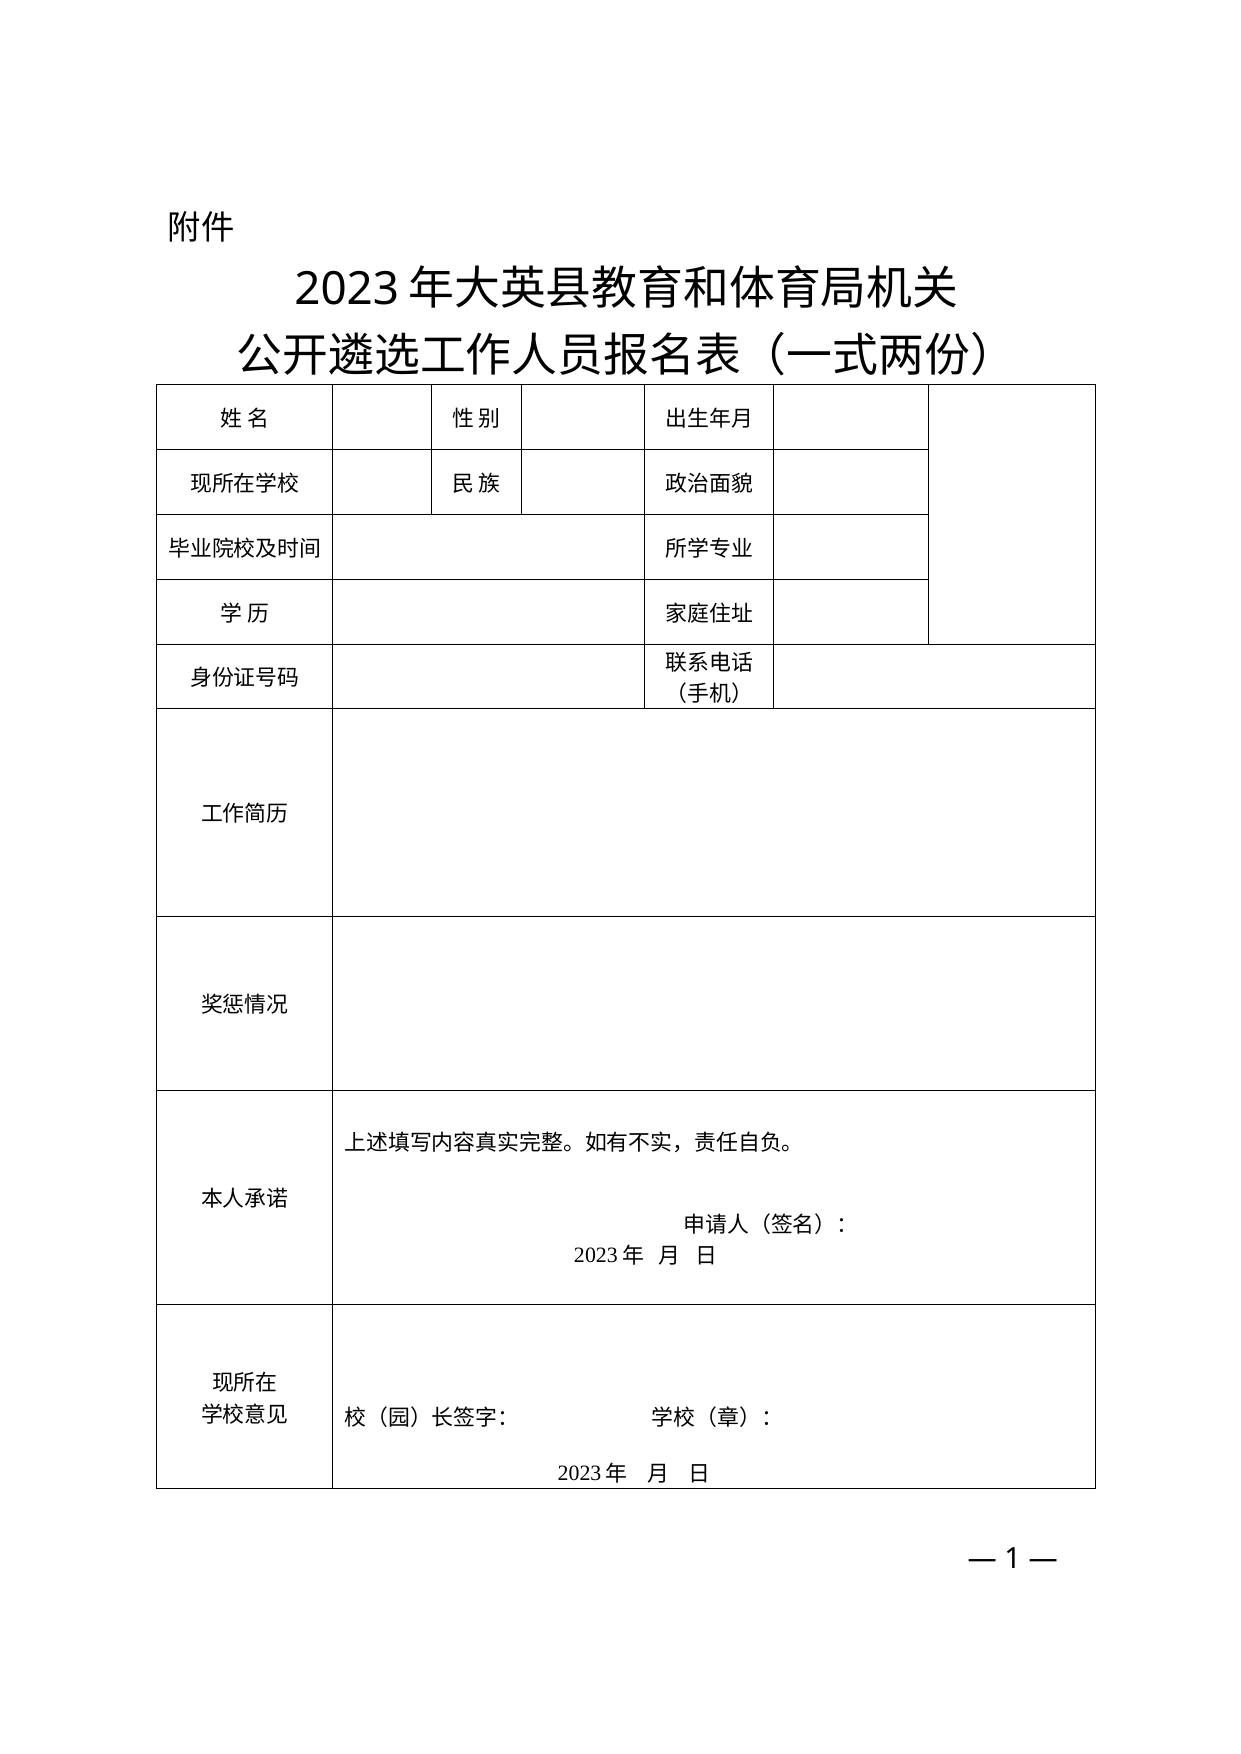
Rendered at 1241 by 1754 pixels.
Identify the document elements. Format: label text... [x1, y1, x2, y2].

table_cell [333, 515, 644, 579]
table_cell 毕业院校及时间 [157, 515, 332, 579]
table_cell [929, 385, 1095, 643]
table_cell [333, 580, 644, 643]
table_cell [333, 709, 1095, 916]
table_cell 家庭住址 [645, 580, 773, 643]
table_cell [333, 917, 1095, 1089]
table_cell 政治面貌 [645, 450, 773, 514]
table_cell 学 历 [157, 580, 332, 643]
table_cell 奖惩情况 [157, 917, 332, 1089]
table_cell 现所在学校 [157, 450, 332, 514]
table_cell [522, 385, 644, 449]
table_cell 现所在 学校意见 [157, 1305, 332, 1488]
table_cell [774, 580, 928, 643]
table_cell [333, 450, 431, 514]
table_cell 联系电话 （手机） [645, 645, 773, 708]
table_cell 姓 名 [157, 385, 332, 449]
table_cell [333, 385, 431, 449]
table_cell [774, 385, 928, 449]
table_cell 工作简历 [157, 709, 332, 916]
table_cell 所学专业 [645, 515, 773, 579]
table_cell 性 别 [432, 385, 521, 449]
table_cell 民 族 [432, 450, 521, 514]
table_cell [522, 450, 644, 514]
table_cell 校（园）长签字： 学校（章）： 2023年 月 日 [333, 1373, 1095, 1488]
table_cell [774, 515, 928, 579]
table_cell 上述填写内容真实完整。如有不实，责任自负。 申请人（签名）： 2023年 月 日 [333, 1091, 1095, 1304]
table_header 附件 2023年大英县教育和体育局机关 公开遴选工作人员报名表（一式两份） [156, 191, 1096, 384]
table_cell 本人承诺 [157, 1091, 332, 1304]
table_cell [333, 645, 644, 708]
table_cell 身份证号码 [157, 645, 332, 708]
table_cell [774, 450, 928, 514]
table_cell [774, 645, 1095, 708]
table_cell 出生年月 [645, 385, 773, 449]
table_cell [333, 1305, 1095, 1373]
